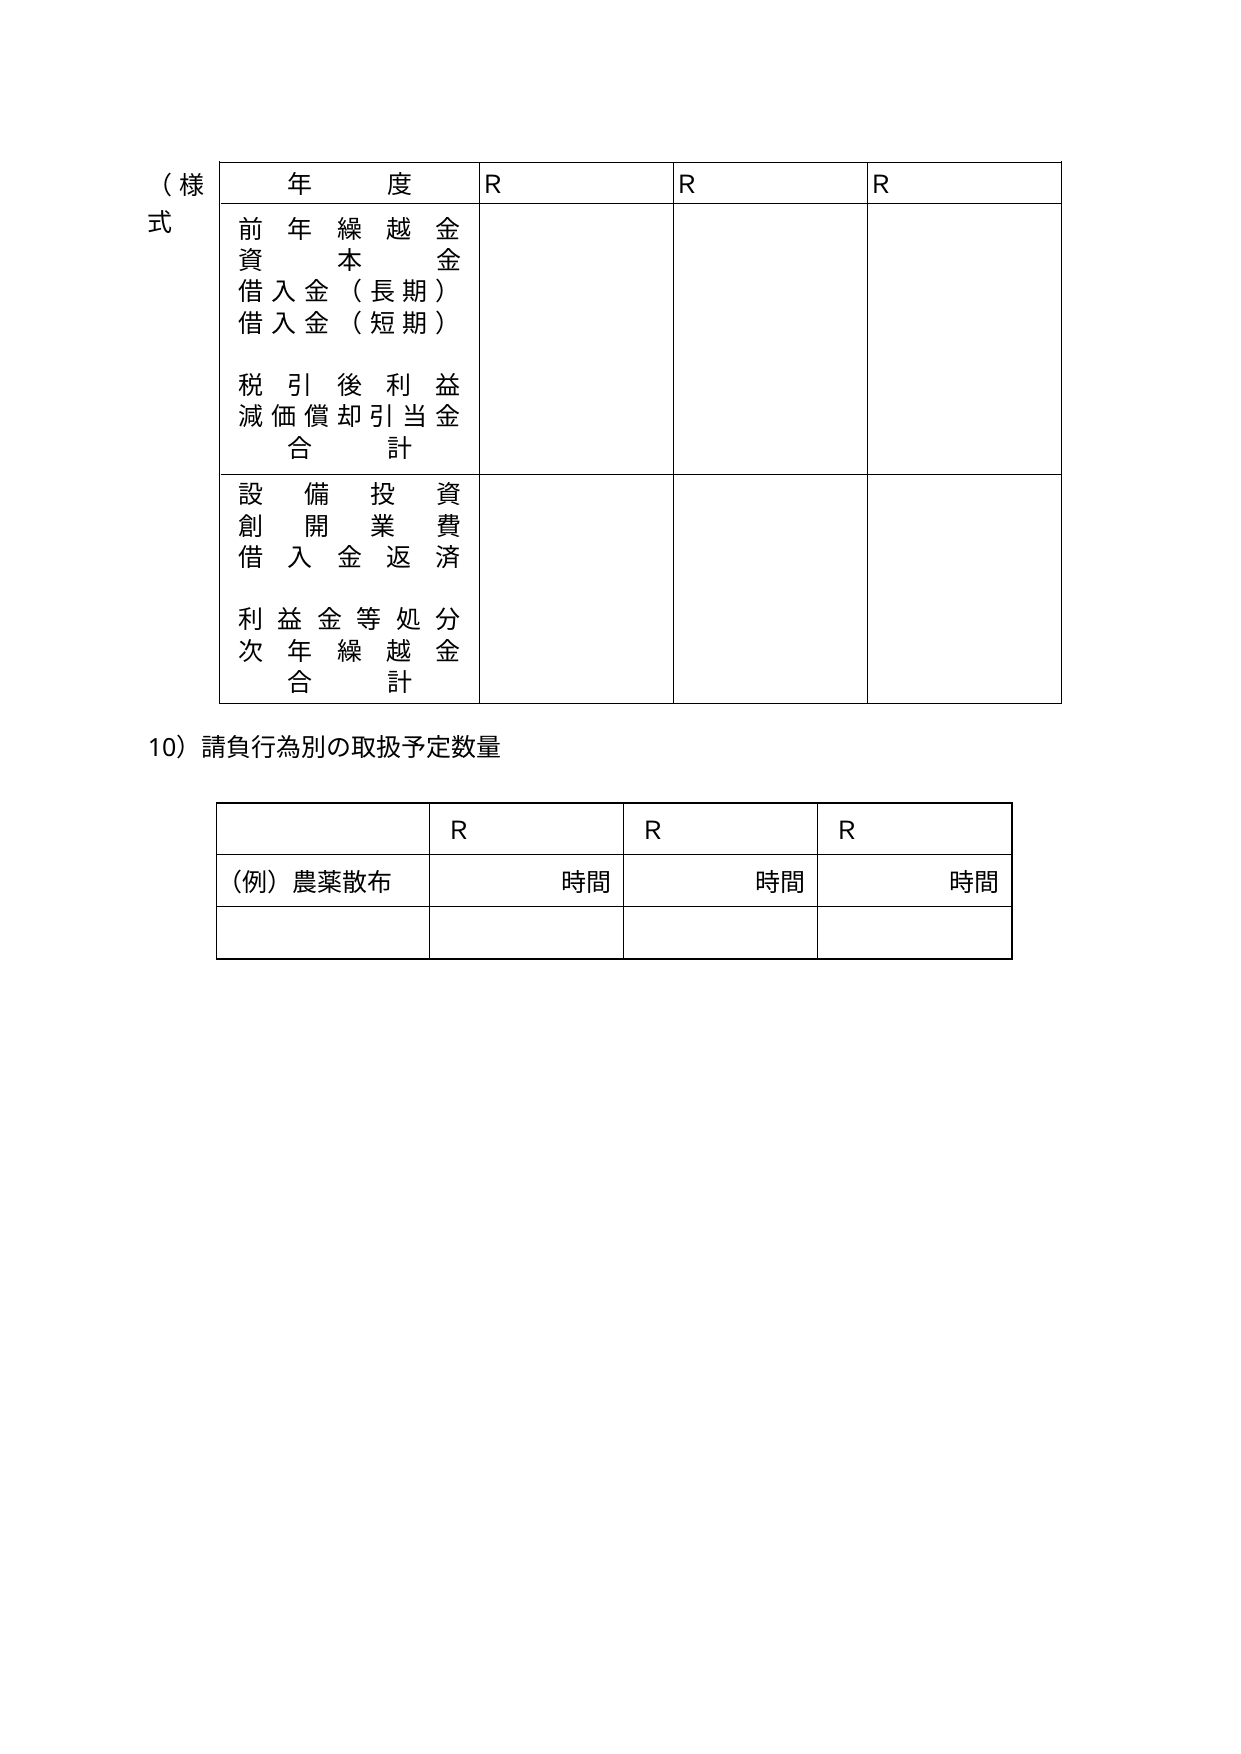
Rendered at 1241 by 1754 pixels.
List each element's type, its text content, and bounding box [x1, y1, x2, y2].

table_cell [624, 907, 817, 958]
table_cell [868, 475, 1061, 703]
table_cell [480, 475, 673, 703]
table_header Ｒ [868, 163, 1061, 203]
text （様式10）請負行為別の取扱予定数量 [148, 164, 1092, 764]
table_cell 時間 [818, 855, 1011, 906]
table_cell 前年繰越金 資本金 借入金（長期） 借入金（短期） 税引後利益 減価償却引当金 合 計 [220, 204, 479, 473]
table_cell [674, 475, 867, 703]
table_header Ｒ [818, 804, 1011, 854]
table_cell [217, 907, 429, 958]
table_cell [818, 907, 1011, 958]
table_cell 時間 [624, 855, 817, 906]
table_cell 設備投資 創開業費 借入金返済 利益金等処分 次年繰越金 合 計 [220, 475, 479, 703]
table_cell （例）農薬散布 [217, 855, 429, 906]
table_header Ｒ [624, 804, 817, 854]
table_header Ｒ [674, 163, 867, 203]
table_header 年 度 [220, 163, 479, 203]
table_cell [674, 204, 867, 473]
table_header Ｒ [480, 163, 673, 203]
table_cell [430, 907, 623, 958]
table_header Ｒ [430, 804, 623, 854]
table_cell 時間 [430, 855, 623, 906]
table_header [217, 804, 429, 854]
table_cell [868, 204, 1061, 473]
table_cell [480, 204, 673, 473]
